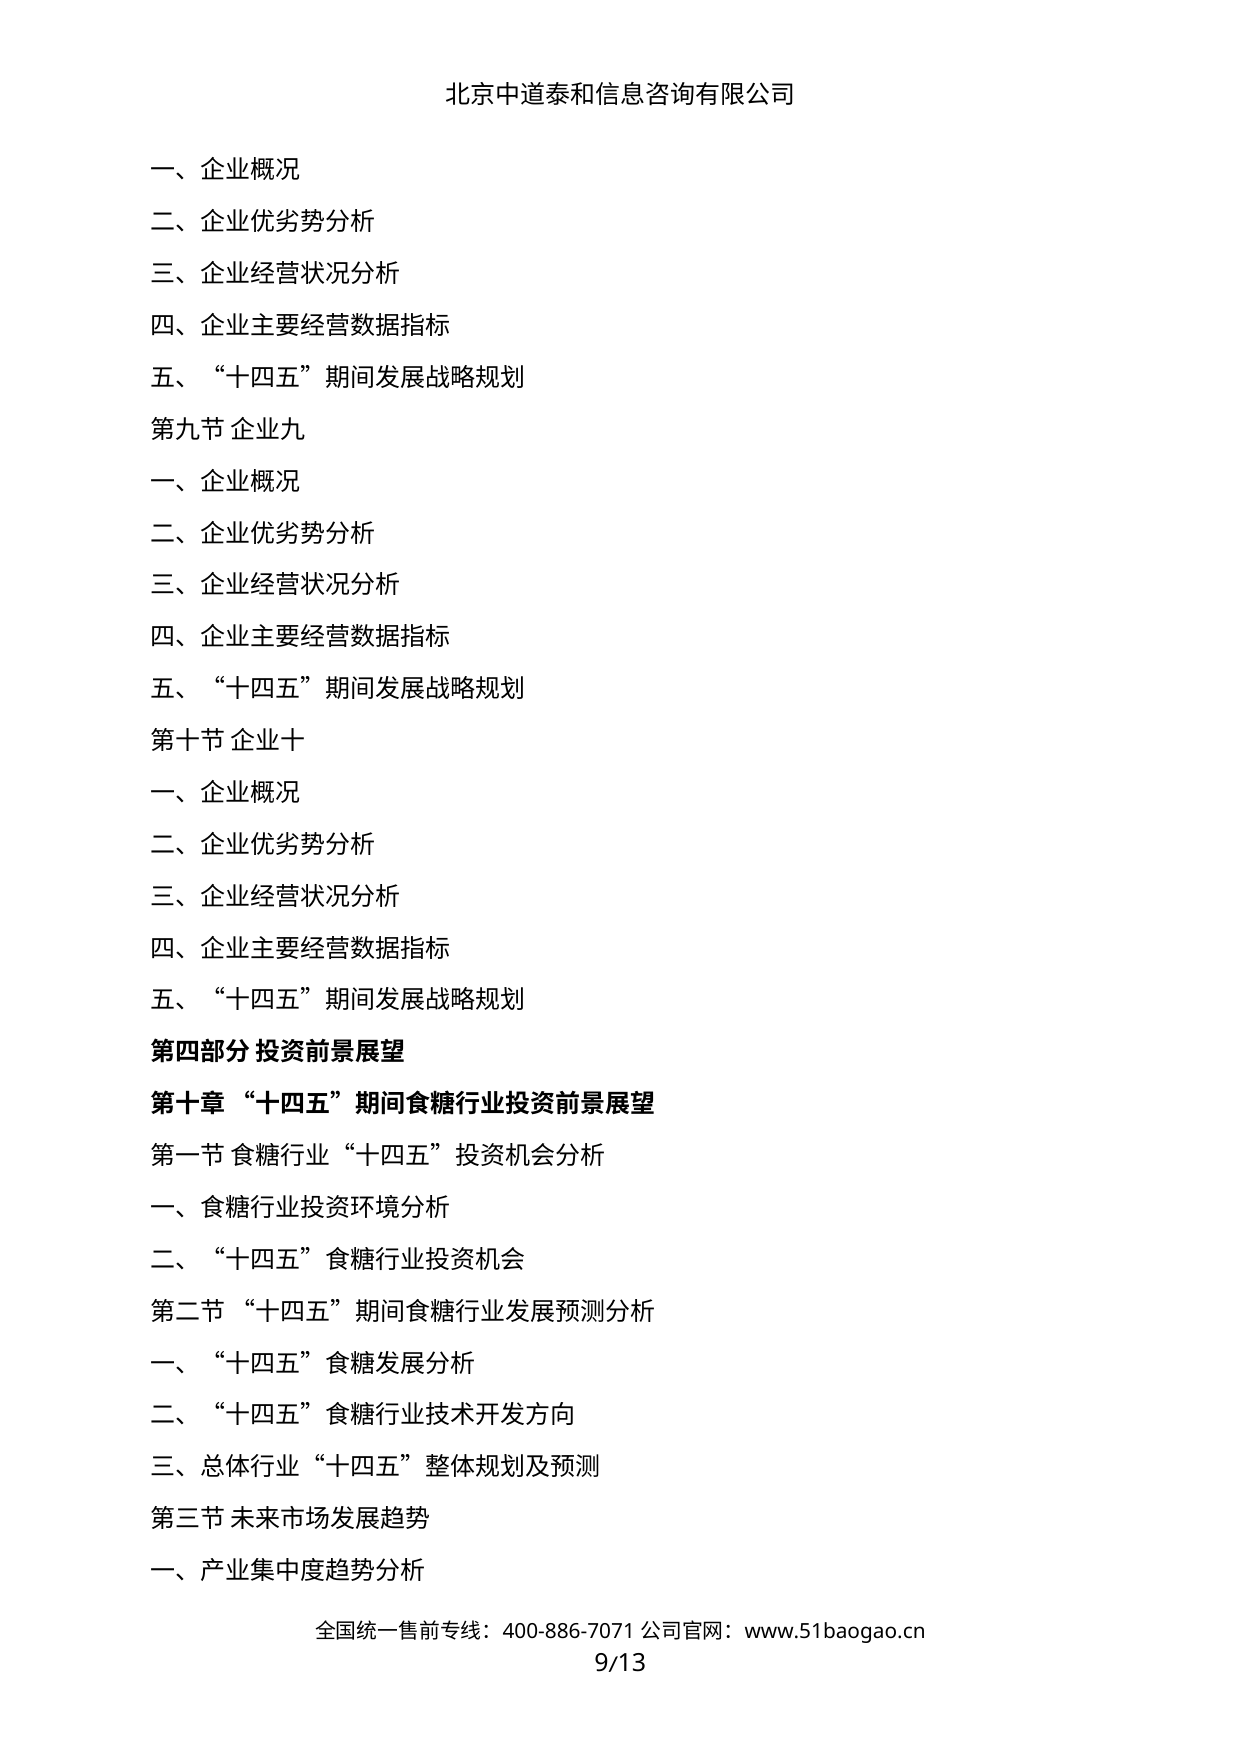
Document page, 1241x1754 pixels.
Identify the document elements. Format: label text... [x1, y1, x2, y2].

text 五、“十四五”期间发展战略规划 [150, 980, 1090, 1016]
text 三、企业经营状况分析 [150, 876, 1090, 912]
text 一、产业集中度趋势分析 [150, 1551, 1090, 1587]
text 一、“十四五”食糖发展分析 [150, 1343, 1090, 1379]
text 第十节 企业十 [150, 721, 1090, 757]
text 一、企业概况 [150, 461, 1090, 497]
text 四、企业主要经营数据指标 [150, 617, 1090, 653]
text 第四部分 投资前景展望 [150, 1032, 1090, 1068]
text 第十章 “十四五”期间食糖行业投资前景展望 [150, 1084, 1090, 1120]
text 第九节 企业九 [150, 409, 1090, 446]
text 一、企业概况 [150, 772, 1090, 809]
text 四、企业主要经营数据指标 [150, 928, 1090, 964]
text 二、“十四五”食糖行业技术开发方向 [150, 1395, 1090, 1431]
text 一、企业概况 [150, 150, 1090, 186]
text 第三节 未来市场发展趋势 [150, 1499, 1090, 1535]
text 二、“十四五”食糖行业投资机会 [150, 1239, 1090, 1276]
text 第一节 食糖行业“十四五”投资机会分析 [150, 1136, 1090, 1172]
text 三、企业经营状况分析 [150, 254, 1090, 290]
text 二、企业优劣势分析 [150, 202, 1090, 238]
text 四、企业主要经营数据指标 [150, 306, 1090, 342]
text 三、总体行业“十四五”整体规划及预测 [150, 1447, 1090, 1483]
text 五、“十四五”期间发展战略规划 [150, 357, 1090, 394]
text 一、食糖行业投资环境分析 [150, 1187, 1090, 1224]
text 第二节 “十四五”期间食糖行业发展预测分析 [150, 1291, 1090, 1327]
text 二、企业优劣势分析 [150, 513, 1090, 549]
text 五、“十四五”期间发展战略规划 [150, 669, 1090, 705]
text 二、企业优劣势分析 [150, 824, 1090, 861]
text 三、企业经营状况分析 [150, 565, 1090, 601]
